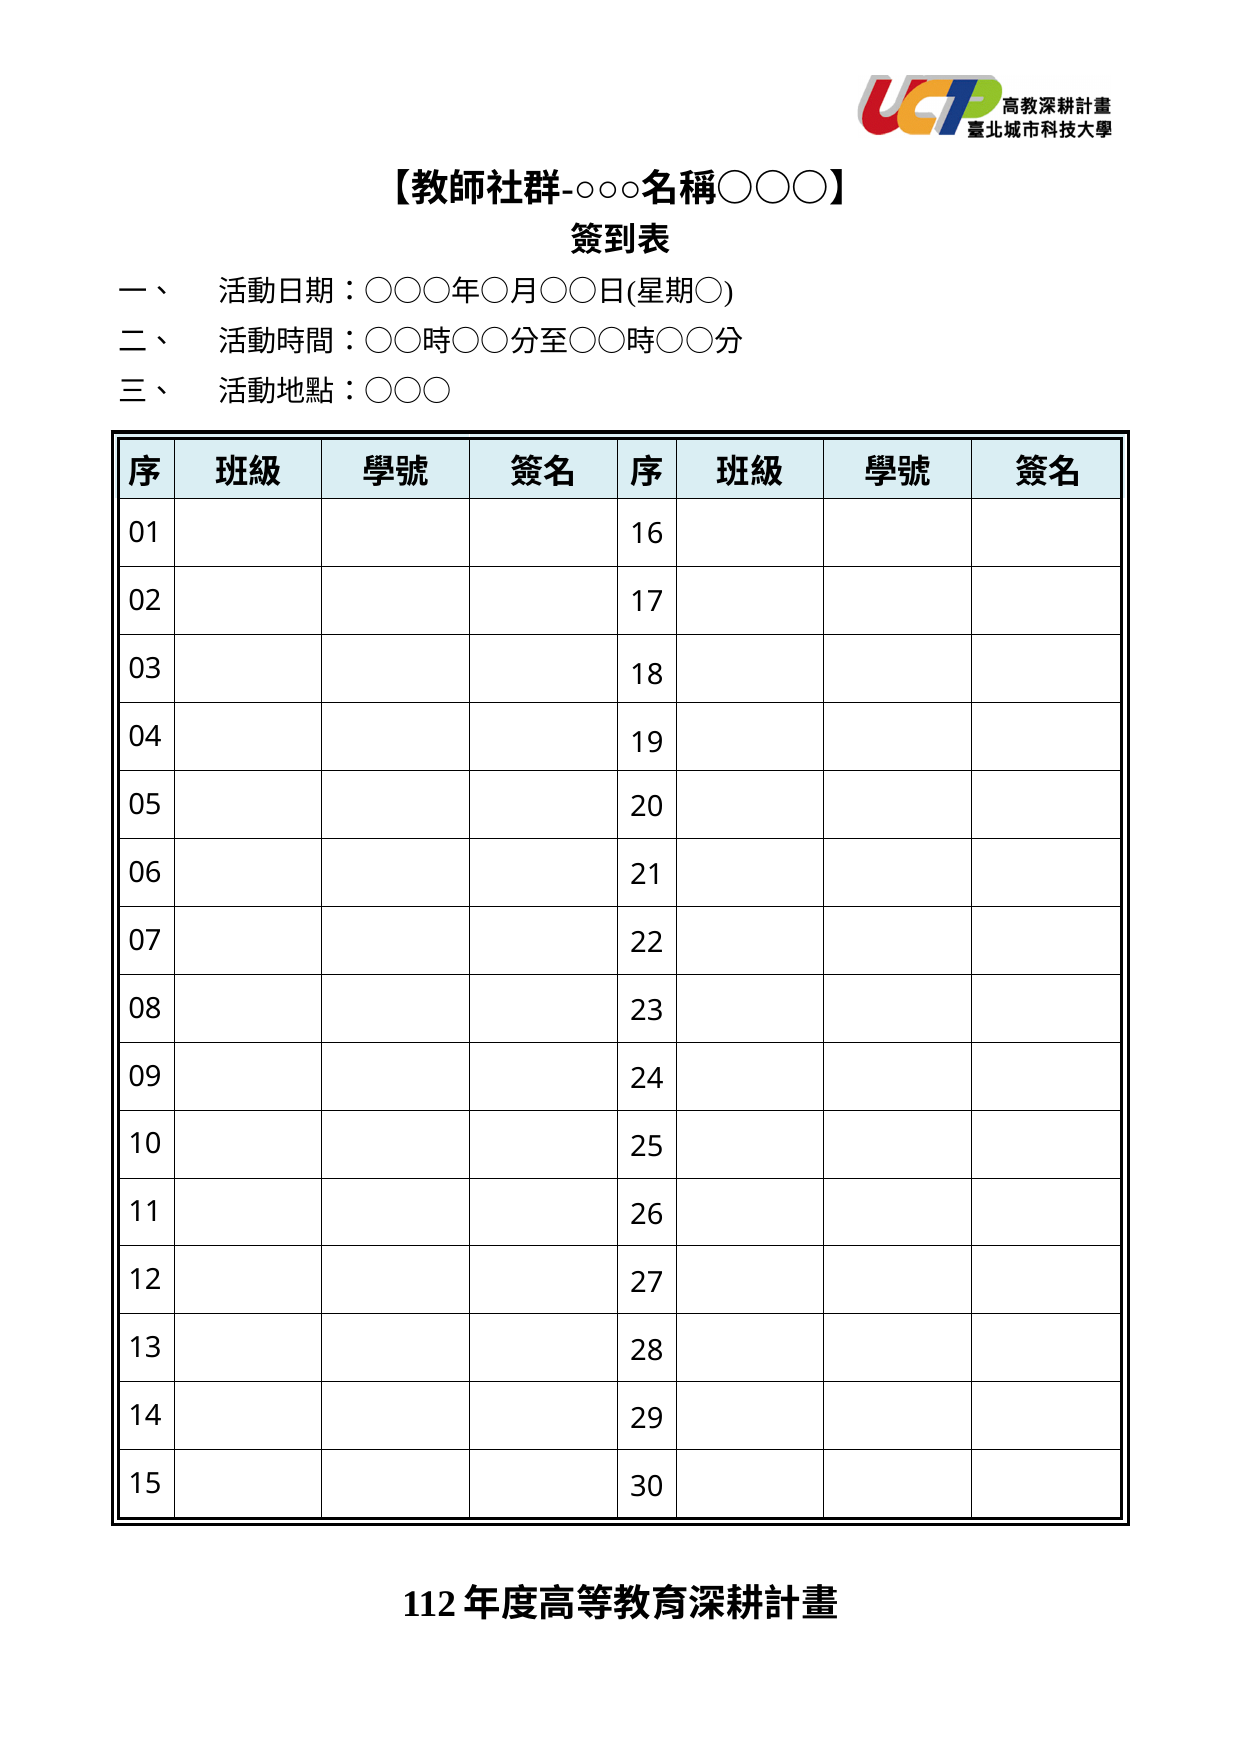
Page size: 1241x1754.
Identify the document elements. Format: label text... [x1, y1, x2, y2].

table_cell [824, 1450, 971, 1517]
table_cell [824, 1111, 971, 1177]
table_cell [175, 1179, 321, 1245]
table_cell [470, 975, 617, 1042]
table_cell [824, 1043, 971, 1109]
table_cell [824, 1179, 971, 1245]
table_cell [175, 839, 321, 906]
table_cell [322, 1111, 469, 1177]
table_cell [175, 771, 321, 838]
table_cell [322, 975, 469, 1042]
table_cell 06 [120, 839, 174, 906]
table_cell 21 [618, 839, 676, 906]
table_header 序 [618, 440, 676, 498]
table_cell [677, 1111, 823, 1177]
table_cell 30 [618, 1450, 676, 1517]
table_cell 16 [618, 499, 676, 566]
table_cell [972, 839, 1120, 906]
table_cell 13 [120, 1314, 174, 1381]
table_cell 24 [618, 1043, 676, 1109]
table_cell 29 [618, 1382, 676, 1449]
list 活動地點：○○○ [118, 362, 1122, 412]
table_cell [677, 1382, 823, 1449]
table_cell [972, 907, 1120, 974]
table_cell [175, 635, 321, 702]
table_cell [972, 1043, 1120, 1109]
table_cell [470, 1246, 617, 1313]
table_header 學號 [824, 440, 971, 498]
table_cell 26 [618, 1179, 676, 1245]
list 活動時間：○○時○○分至○○時○○分 [118, 312, 1122, 362]
table_cell [470, 499, 617, 566]
table_header 序 [115, 434, 174, 498]
table_cell 18 [618, 635, 676, 702]
table_cell [677, 1314, 823, 1381]
table_cell [677, 1246, 823, 1313]
table_cell 03 [120, 635, 174, 702]
table_cell 15 [120, 1450, 174, 1517]
table_cell [824, 499, 971, 566]
table_cell [175, 567, 321, 634]
table_cell 28 [618, 1314, 676, 1381]
table_cell [972, 703, 1120, 770]
table_cell 05 [120, 771, 174, 838]
table_cell [175, 703, 321, 770]
table_cell 01 [120, 499, 174, 566]
table_cell [175, 1314, 321, 1381]
table_cell [824, 567, 971, 634]
table_cell [470, 771, 617, 838]
text 112年度高等教育深耕計畫 [118, 1576, 1122, 1626]
table_cell [677, 703, 823, 770]
table_cell [677, 567, 823, 634]
table_cell 19 [618, 703, 676, 770]
table_cell [470, 1450, 617, 1517]
table_cell [677, 1179, 823, 1245]
table_cell [175, 1382, 321, 1449]
picture [857, 75, 1112, 138]
table_cell [972, 1246, 1120, 1313]
table_cell [972, 771, 1120, 838]
table_cell [470, 1043, 617, 1109]
table_cell [972, 499, 1120, 566]
table_cell [322, 1246, 469, 1313]
table_cell [175, 1043, 321, 1109]
table_header 班級 [175, 440, 321, 498]
table_cell 02 [120, 567, 174, 634]
table_cell 23 [618, 975, 676, 1042]
table_cell [322, 1043, 469, 1109]
table_cell [972, 1111, 1120, 1177]
table_cell [175, 499, 321, 566]
table_cell [972, 1382, 1120, 1449]
list 活動日期：○○○年○月○○日(星期○) [118, 262, 1122, 312]
table_cell 20 [618, 771, 676, 838]
table_header 簽名 [470, 440, 617, 498]
table_cell [322, 907, 469, 974]
table_cell [322, 1450, 469, 1517]
table_cell 14 [120, 1382, 174, 1449]
table_cell [322, 771, 469, 838]
table_cell [322, 703, 469, 770]
table_cell 22 [618, 907, 676, 974]
table_cell [677, 839, 823, 906]
table_cell 07 [120, 907, 174, 974]
table_header 學號 [322, 440, 469, 498]
table_cell [322, 1314, 469, 1381]
table_cell [175, 907, 321, 974]
table_cell 25 [618, 1111, 676, 1177]
table_cell [972, 1450, 1120, 1517]
table_cell [677, 771, 823, 838]
table_cell [677, 907, 823, 974]
table_cell [175, 1450, 321, 1517]
table_cell [824, 1246, 971, 1313]
text 簽到表 [118, 212, 1122, 262]
table_cell [677, 499, 823, 566]
table_header 簽名 [971, 434, 1125, 498]
table_cell 17 [618, 567, 676, 634]
table_cell [972, 1179, 1120, 1245]
table_cell [972, 1314, 1120, 1381]
table_cell [824, 635, 971, 702]
table_cell [470, 1314, 617, 1381]
table_cell [824, 839, 971, 906]
table_cell [972, 567, 1120, 634]
table_cell [175, 1111, 321, 1177]
table_cell [175, 1246, 321, 1313]
table_cell [470, 567, 617, 634]
table_cell [322, 635, 469, 702]
table_cell [470, 839, 617, 906]
table_cell [322, 567, 469, 634]
table_cell 11 [120, 1179, 174, 1245]
table_cell [824, 1382, 971, 1449]
table_cell [322, 1382, 469, 1449]
text 【教師社群-○○○名稱○○○】 [118, 162, 1122, 212]
table_cell [470, 1382, 617, 1449]
table_cell [470, 1111, 617, 1177]
table_cell [824, 907, 971, 974]
table_cell [824, 1314, 971, 1381]
table_cell [470, 907, 617, 974]
table_cell [972, 975, 1120, 1042]
table_cell [677, 975, 823, 1042]
table_cell 12 [120, 1246, 174, 1313]
table_cell [824, 771, 971, 838]
table_cell [322, 839, 469, 906]
table_cell [322, 499, 469, 566]
table_cell [972, 635, 1120, 702]
table_cell 04 [120, 703, 174, 770]
table_cell [677, 635, 823, 702]
table_cell [470, 635, 617, 702]
table_cell [824, 975, 971, 1042]
table_cell [322, 1179, 469, 1245]
table_cell [470, 1179, 617, 1245]
table_cell 10 [120, 1111, 174, 1177]
table_cell [175, 975, 321, 1042]
table_cell 27 [618, 1246, 676, 1313]
table_header 班級 [677, 440, 823, 498]
table_cell [677, 1043, 823, 1109]
table_cell [470, 703, 617, 770]
table_cell 08 [120, 975, 174, 1042]
table_cell [677, 1450, 823, 1517]
table_cell [824, 703, 971, 770]
table_cell 09 [120, 1043, 174, 1109]
